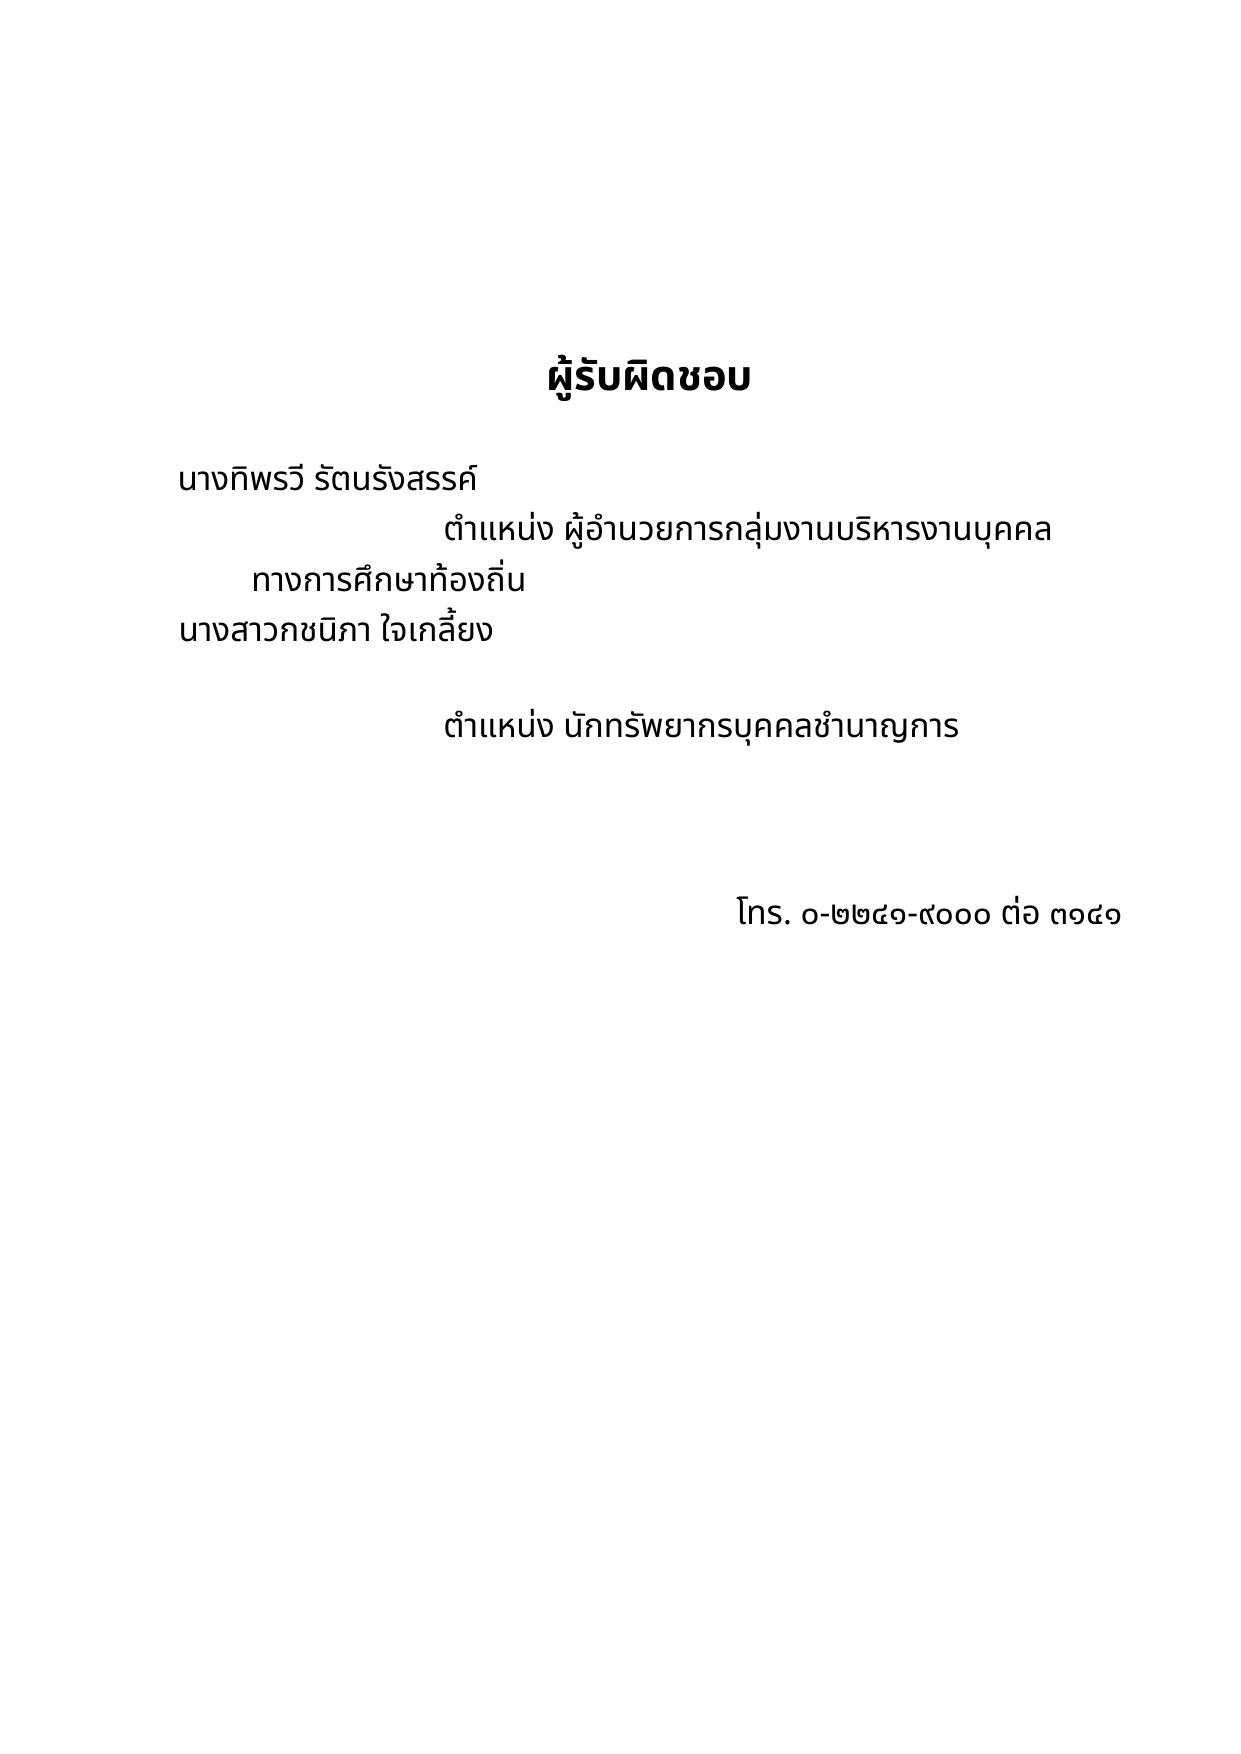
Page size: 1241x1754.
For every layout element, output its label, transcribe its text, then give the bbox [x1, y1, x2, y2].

text นางทิพรวี รัตนรังสรรค์ ตำแหน่ง ผู้อำนวยการกลุ่มงานบริหารงานบุคคลทางการศึกษาท้องถิ่น [177, 455, 1122, 606]
text โทร. ๐-๒๒๔๑-๙๐๐๐ ต่อ ๓๑๔๑ [177, 889, 1122, 939]
text ผู้รับผิดชอบ [177, 346, 1122, 409]
text นางสาวกชนิภา ใจเกลี้ยง ตำแหน่ง นักทรัพยากรบุคคลชำนาญการ [178, 606, 1122, 752]
